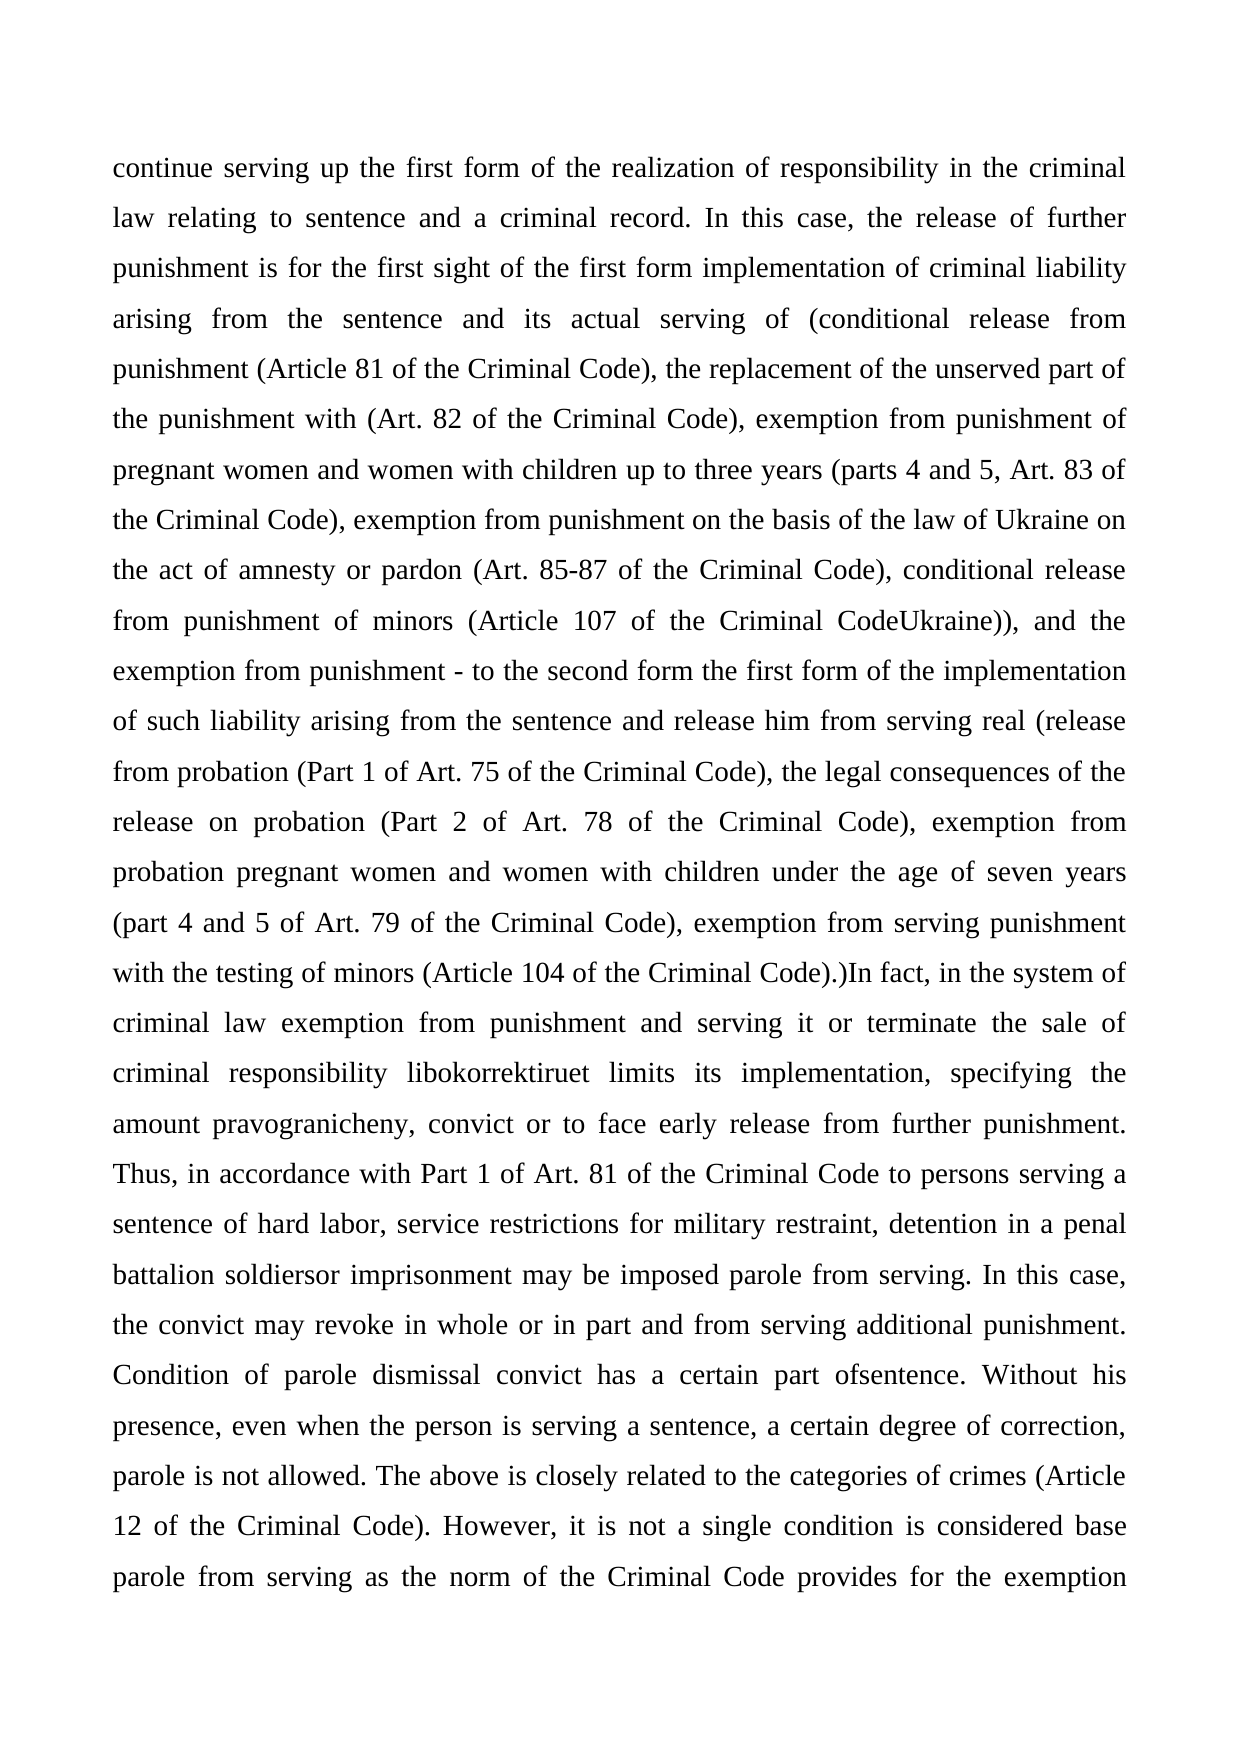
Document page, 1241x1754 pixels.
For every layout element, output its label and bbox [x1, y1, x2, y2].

text [112, 150, 1128, 1592]
